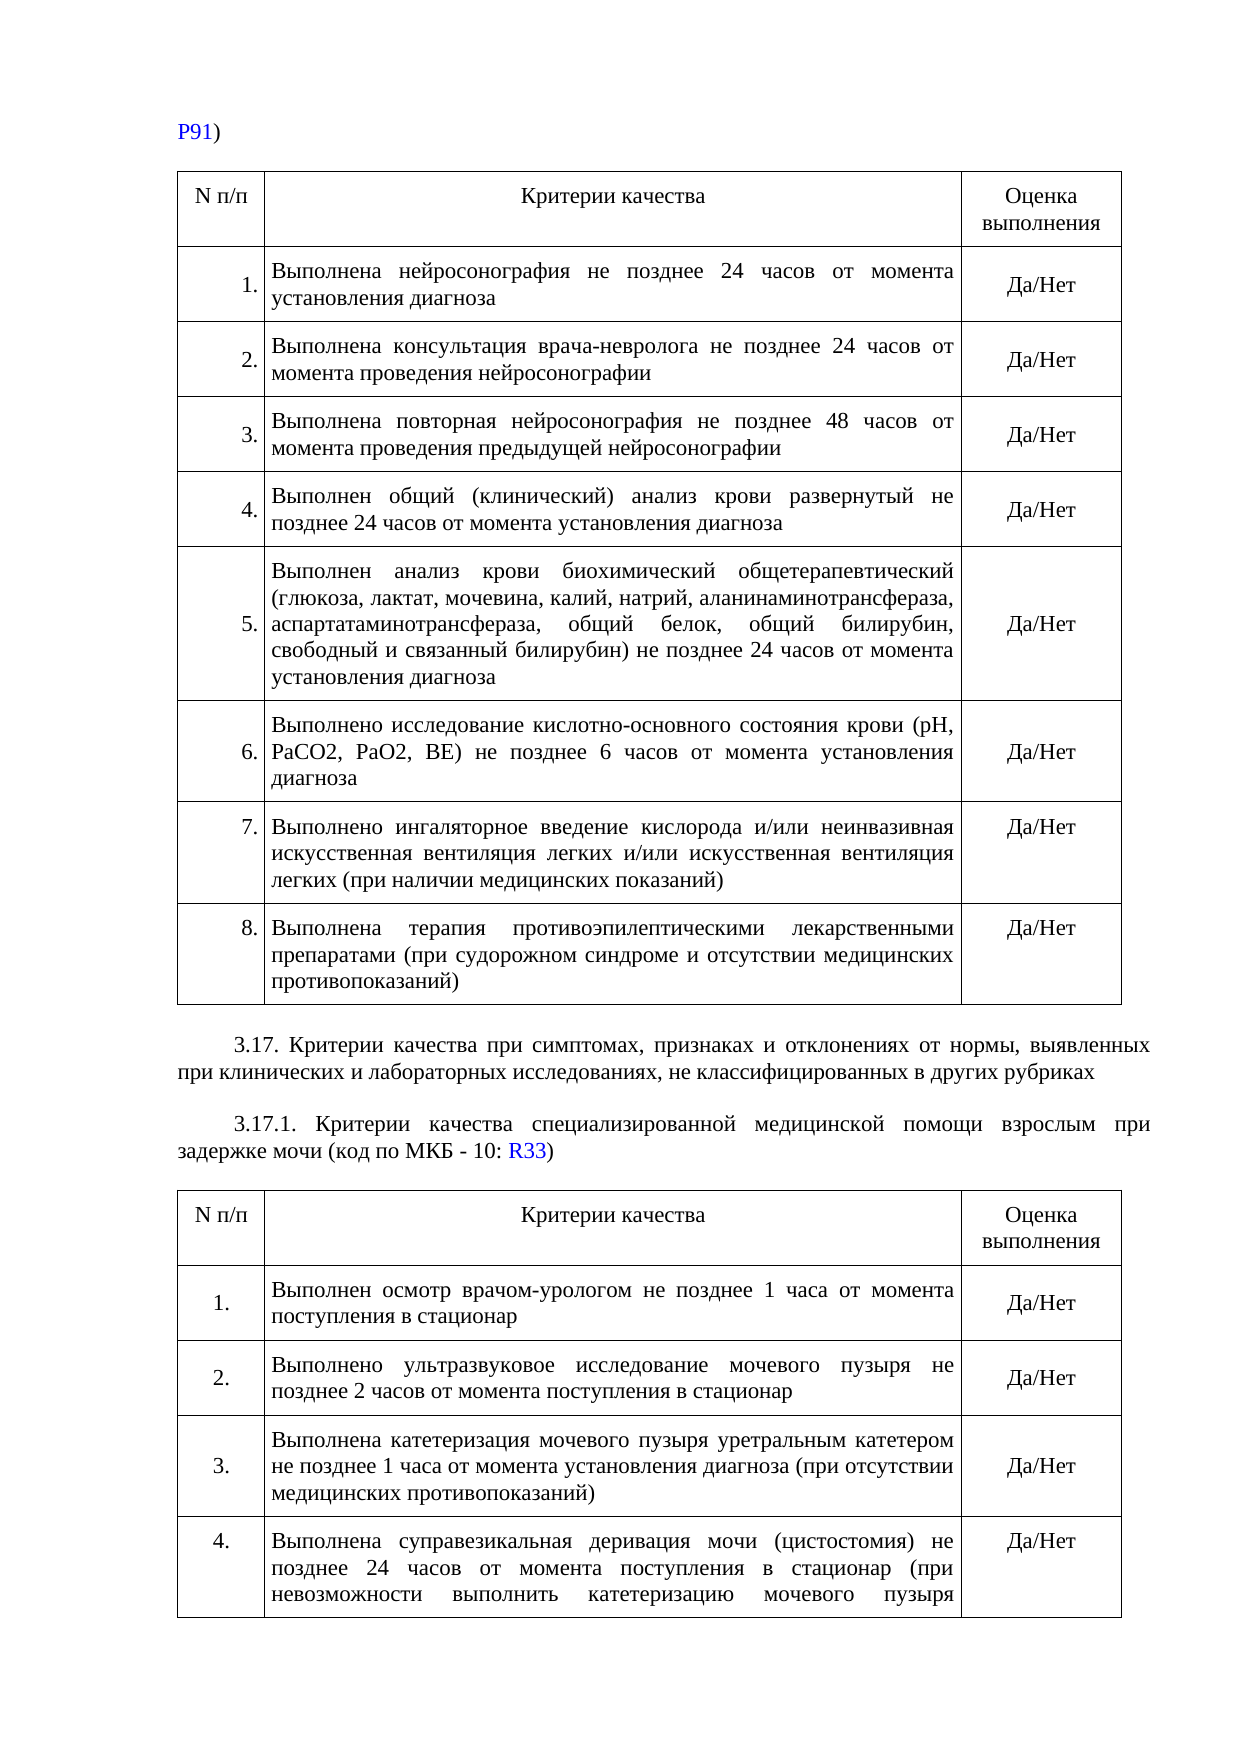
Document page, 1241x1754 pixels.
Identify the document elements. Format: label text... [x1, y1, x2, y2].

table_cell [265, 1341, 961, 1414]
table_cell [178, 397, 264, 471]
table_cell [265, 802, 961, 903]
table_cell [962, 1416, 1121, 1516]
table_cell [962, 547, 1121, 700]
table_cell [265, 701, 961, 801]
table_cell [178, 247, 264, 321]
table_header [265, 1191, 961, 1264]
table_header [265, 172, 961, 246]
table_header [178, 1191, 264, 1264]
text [177, 118, 1152, 144]
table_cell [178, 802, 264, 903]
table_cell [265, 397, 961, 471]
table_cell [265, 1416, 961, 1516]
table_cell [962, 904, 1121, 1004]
text 3.17. Критерии качества при симптомах, признаках и отклонениях от нормы, выявленных при клинических и лабораторных исследованиях, не классифицированных в других рубриках [177, 1031, 1152, 1084]
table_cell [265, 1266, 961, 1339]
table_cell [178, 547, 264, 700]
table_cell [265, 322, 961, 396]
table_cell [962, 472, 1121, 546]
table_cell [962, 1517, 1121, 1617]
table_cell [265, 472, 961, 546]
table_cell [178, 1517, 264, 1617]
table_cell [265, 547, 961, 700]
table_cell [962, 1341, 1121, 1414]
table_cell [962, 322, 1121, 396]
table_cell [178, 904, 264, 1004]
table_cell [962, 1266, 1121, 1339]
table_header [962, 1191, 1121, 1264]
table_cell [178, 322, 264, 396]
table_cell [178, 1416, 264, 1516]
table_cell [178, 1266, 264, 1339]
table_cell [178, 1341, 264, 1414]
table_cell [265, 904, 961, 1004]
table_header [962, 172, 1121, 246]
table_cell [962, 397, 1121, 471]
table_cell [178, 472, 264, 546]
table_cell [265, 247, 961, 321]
text 3.17.1. Критерии качества специализированной медицинской помощи взрослым при задержке мочи (код по МКБ - 10: R33) [177, 1110, 1152, 1163]
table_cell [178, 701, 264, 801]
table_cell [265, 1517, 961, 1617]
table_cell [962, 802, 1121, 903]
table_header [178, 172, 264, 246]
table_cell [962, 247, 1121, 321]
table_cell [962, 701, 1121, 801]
